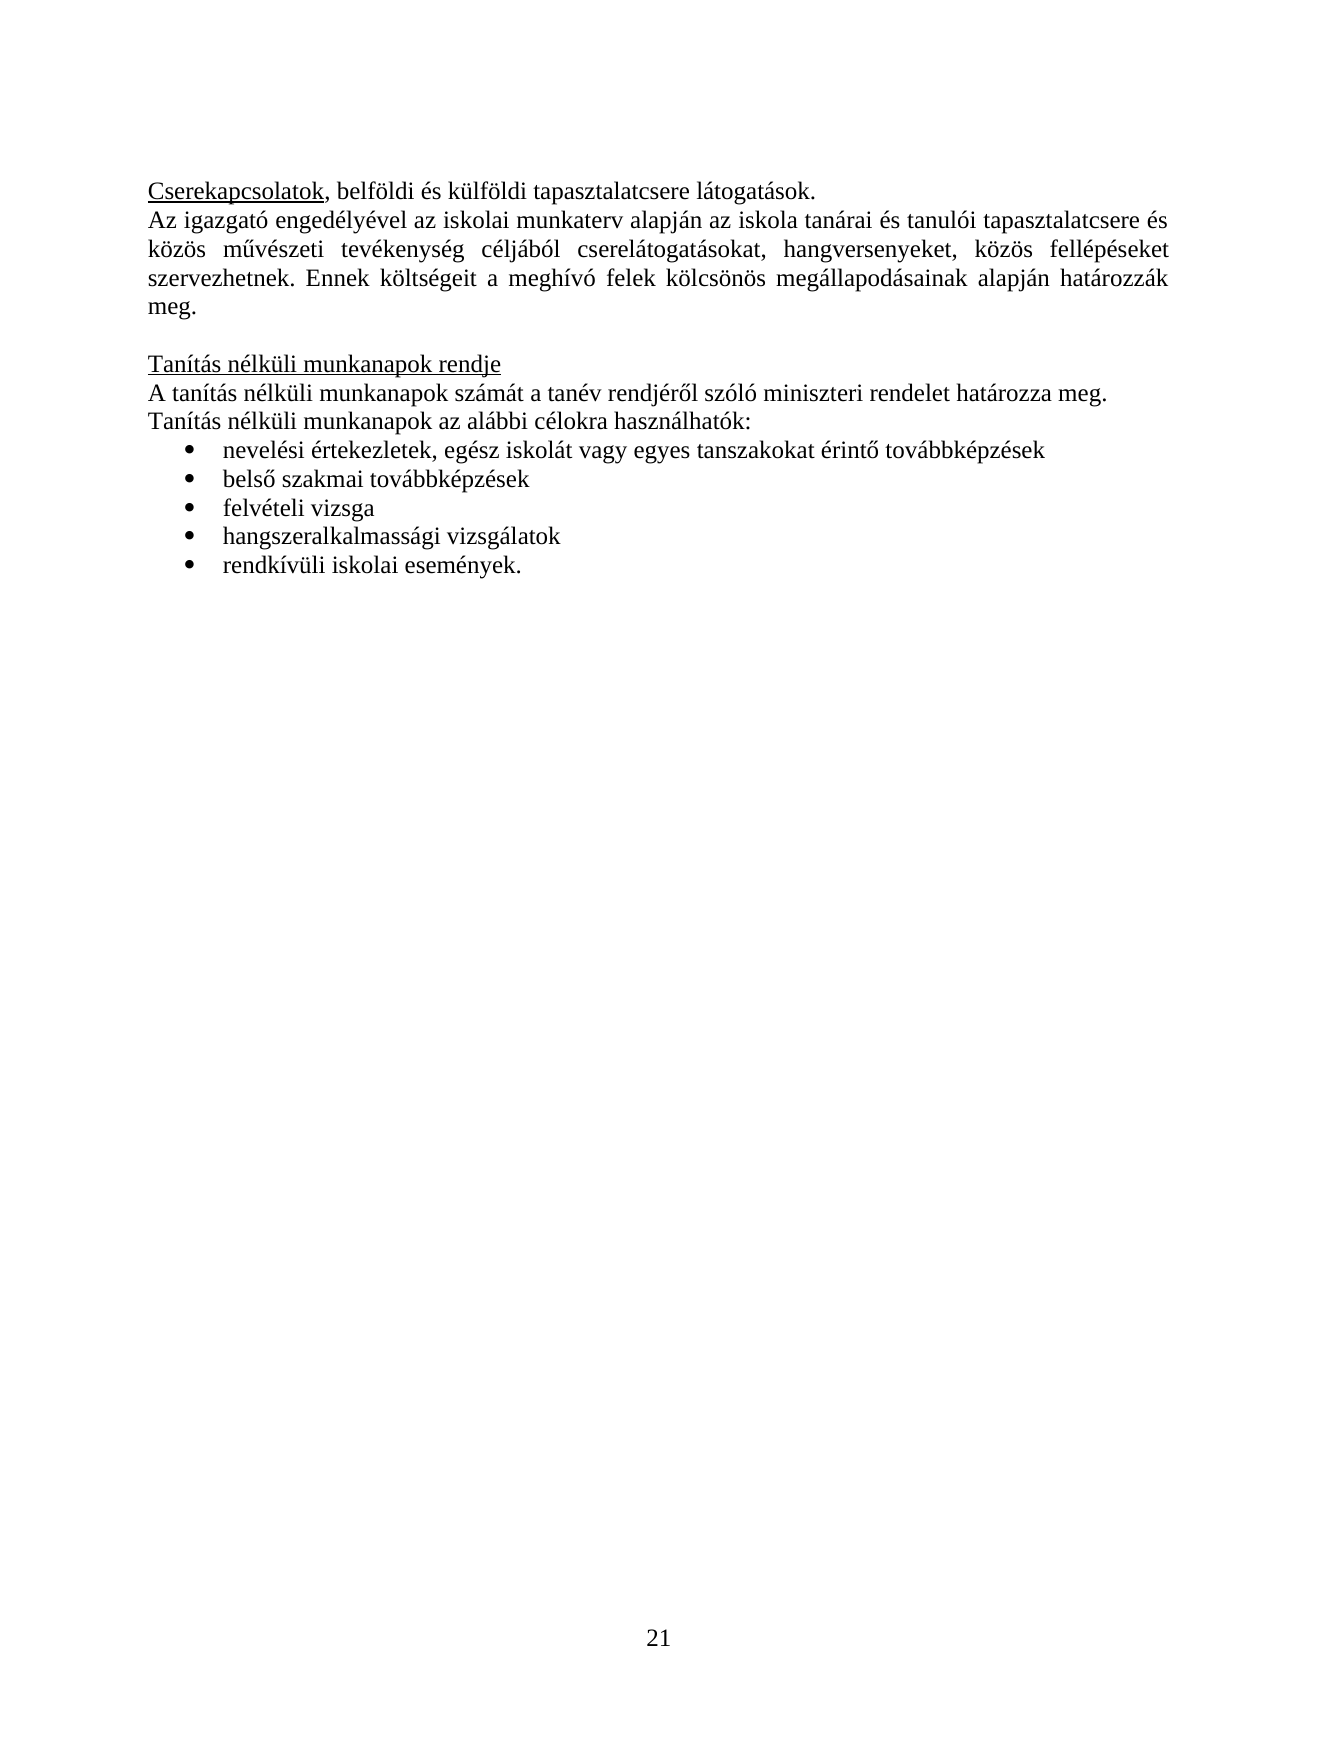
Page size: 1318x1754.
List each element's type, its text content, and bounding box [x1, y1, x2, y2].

list nevelési értekezletek, egész iskolát vagy egyes tanszakokat érintő továbbképzések [185, 435, 1169, 464]
text A tanítás nélküli munkanapok számát a tanév rendjéről szóló miniszteri rendelet határozza meg. [148, 378, 1169, 406]
text Cserekapcsolatok, belföldi és külföldi tapasztalatcsere látogatások. [148, 176, 1169, 205]
text Tanítás nélküli munkanapok rendje [148, 349, 1169, 378]
list rendkívüli iskolai események. [185, 550, 1169, 579]
list belső szakmai továbbképzések [185, 464, 1169, 493]
list hangszeralkalmassági vizsgálatok [185, 521, 1169, 550]
text Az igazgató engedélyével az iskolai munkaterv alapján az iskola tanárai és tanulói tapasztalatcsere és közös művészeti tevékenység céljából cserelátogatásokat, hangversenyeket, közös fellépéseket szervezhetnek. Ennek költségeit a meghívó felek kölcsönös megállapodásainak alapján határozzák meg. [148, 205, 1169, 320]
text Tanítás nélküli munkanapok az alábbi célokra használhatók: [148, 406, 1169, 435]
list felvételi vizsga [185, 493, 1169, 521]
